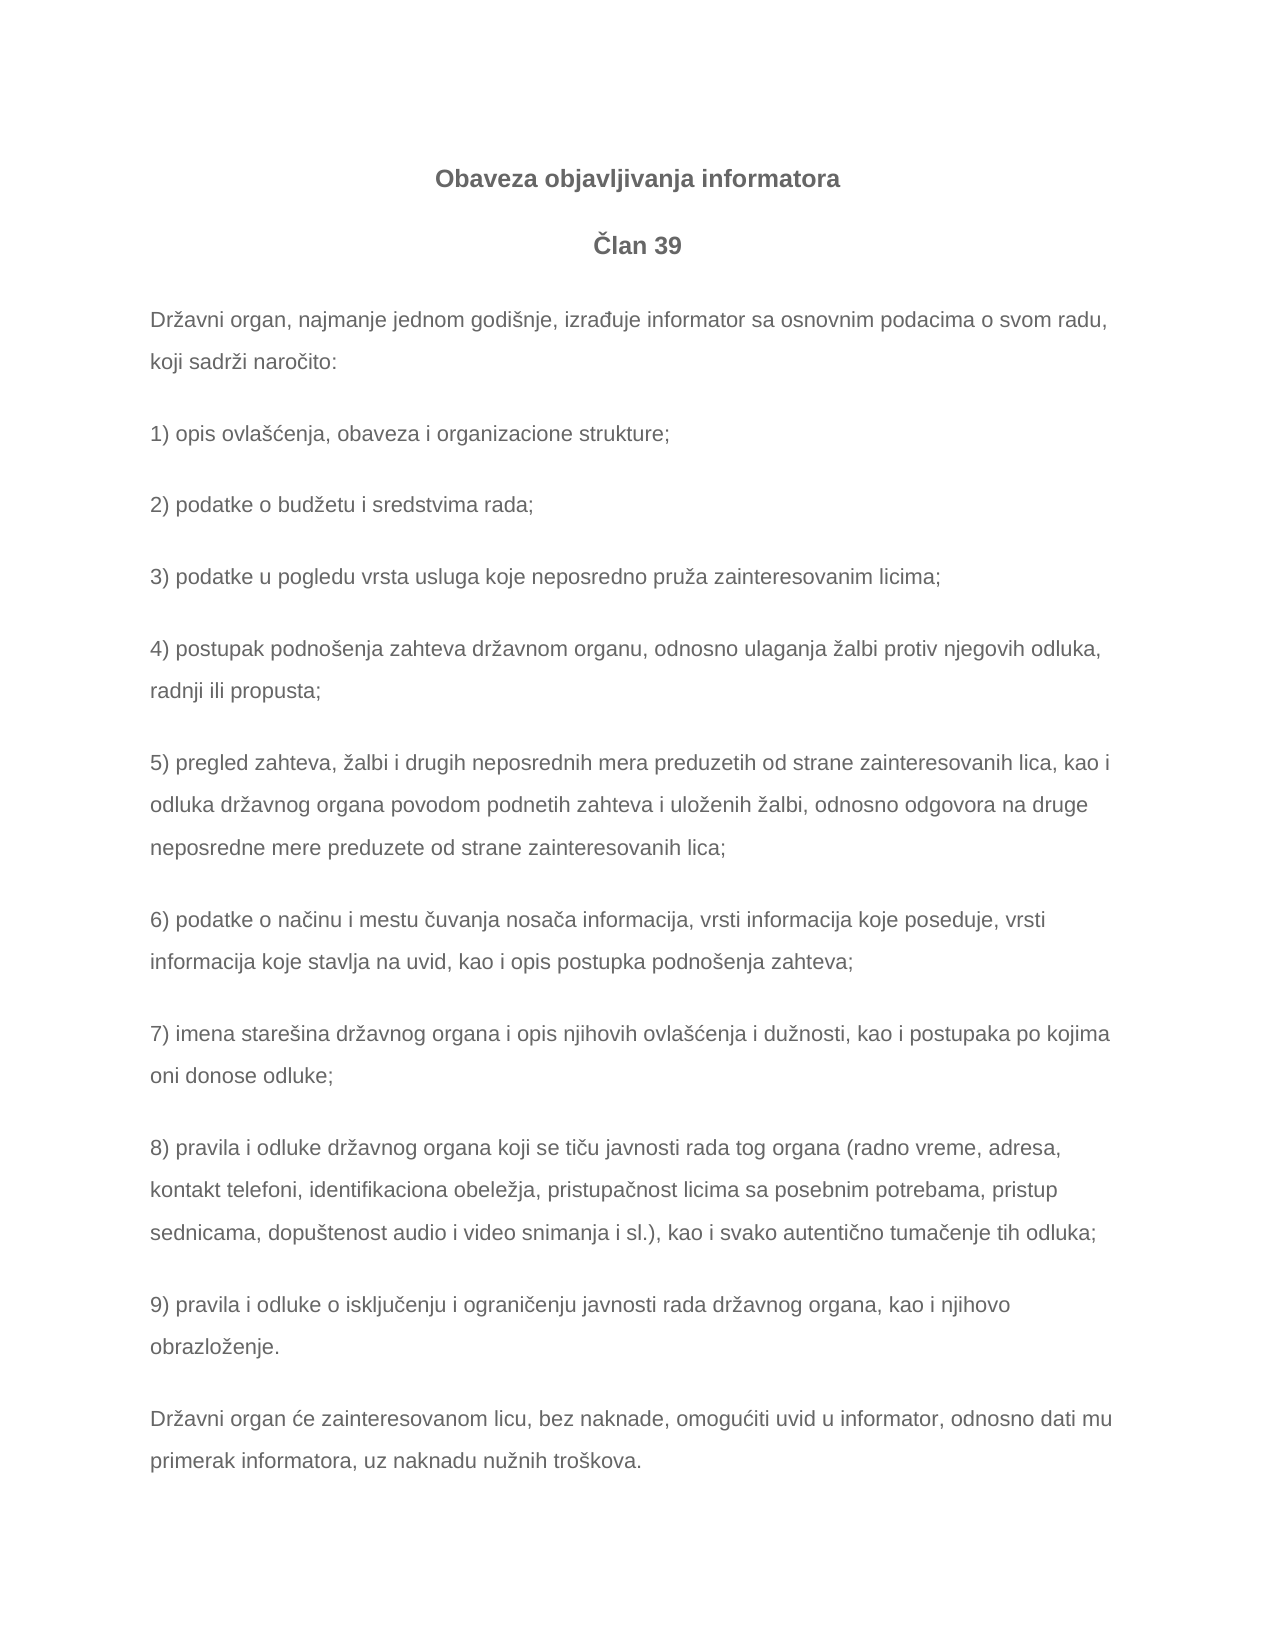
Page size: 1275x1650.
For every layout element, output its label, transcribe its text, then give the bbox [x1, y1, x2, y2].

text Državni organ će zainteresovanom licu, bez naknade, omogućiti uvid u informator, odnosno dati mu primerak informatora, uz naknadu nužnih troškova. [150, 1388, 1125, 1473]
text 9) pravila i odluke o isključenju i ograničenju javnosti rada državnog organa, kao i njihovo obrazloženje. [150, 1274, 1125, 1359]
text 5) pregled zahteva, žalbi i drugih neposrednih mera preduzetih od strane zainteresovanih lica, kao i odluka državnog organa povodom podnetih zahteva i uloženih žalbi, odnosno odgovora na druge neposredne mere preduzete od strane zainteresovanih lica; [150, 732, 1125, 860]
text 6) podatke o načinu i mestu čuvanja nosača informacija, vrsti informacija koje poseduje, vrsti informacija koje stavlja na uvid, kao i opis postupka podnošenja zahteva; [150, 889, 1125, 974]
text Obaveza objavljivanja informatora [150, 150, 1125, 192]
text Član 39 [150, 217, 1125, 260]
text Državni organ, najmanje jednom godišnje, izrađuje informator sa osnovnim podacima o svom radu, koji sadrži naročito: [150, 289, 1125, 374]
text 7) imena starešina državnog organa i opis njihovih ovlašćenja i dužnosti, kao i postupaka po kojima oni donose odluke; [150, 1003, 1125, 1088]
text 4) postupak podnošenja zahteva državnom organu, odnosno ulaganja žalbi protiv njegovih odluka, radnji ili propusta; [150, 618, 1125, 703]
text 8) pravila i odluke državnog organa koji se tiču javnosti rada tog organa (radno vreme, adresa, kontakt telefoni, identifikaciona obeležja, pristupačnost licima sa posebnim potrebama, pristup sednicama, dopuštenost audio i video snimanja i sl.), kao i svako autentično tumačenje tih odluka; [150, 1117, 1125, 1245]
text 1) opis ovlašćenja, obaveza i organizacione strukture; [150, 403, 1125, 446]
text 2) podatke o budžetu i sredstvima rada; [150, 475, 1125, 517]
text 3) podatke u pogledu vrsta usluga koje neposredno pruža zainteresovanim licima; [150, 547, 1125, 589]
